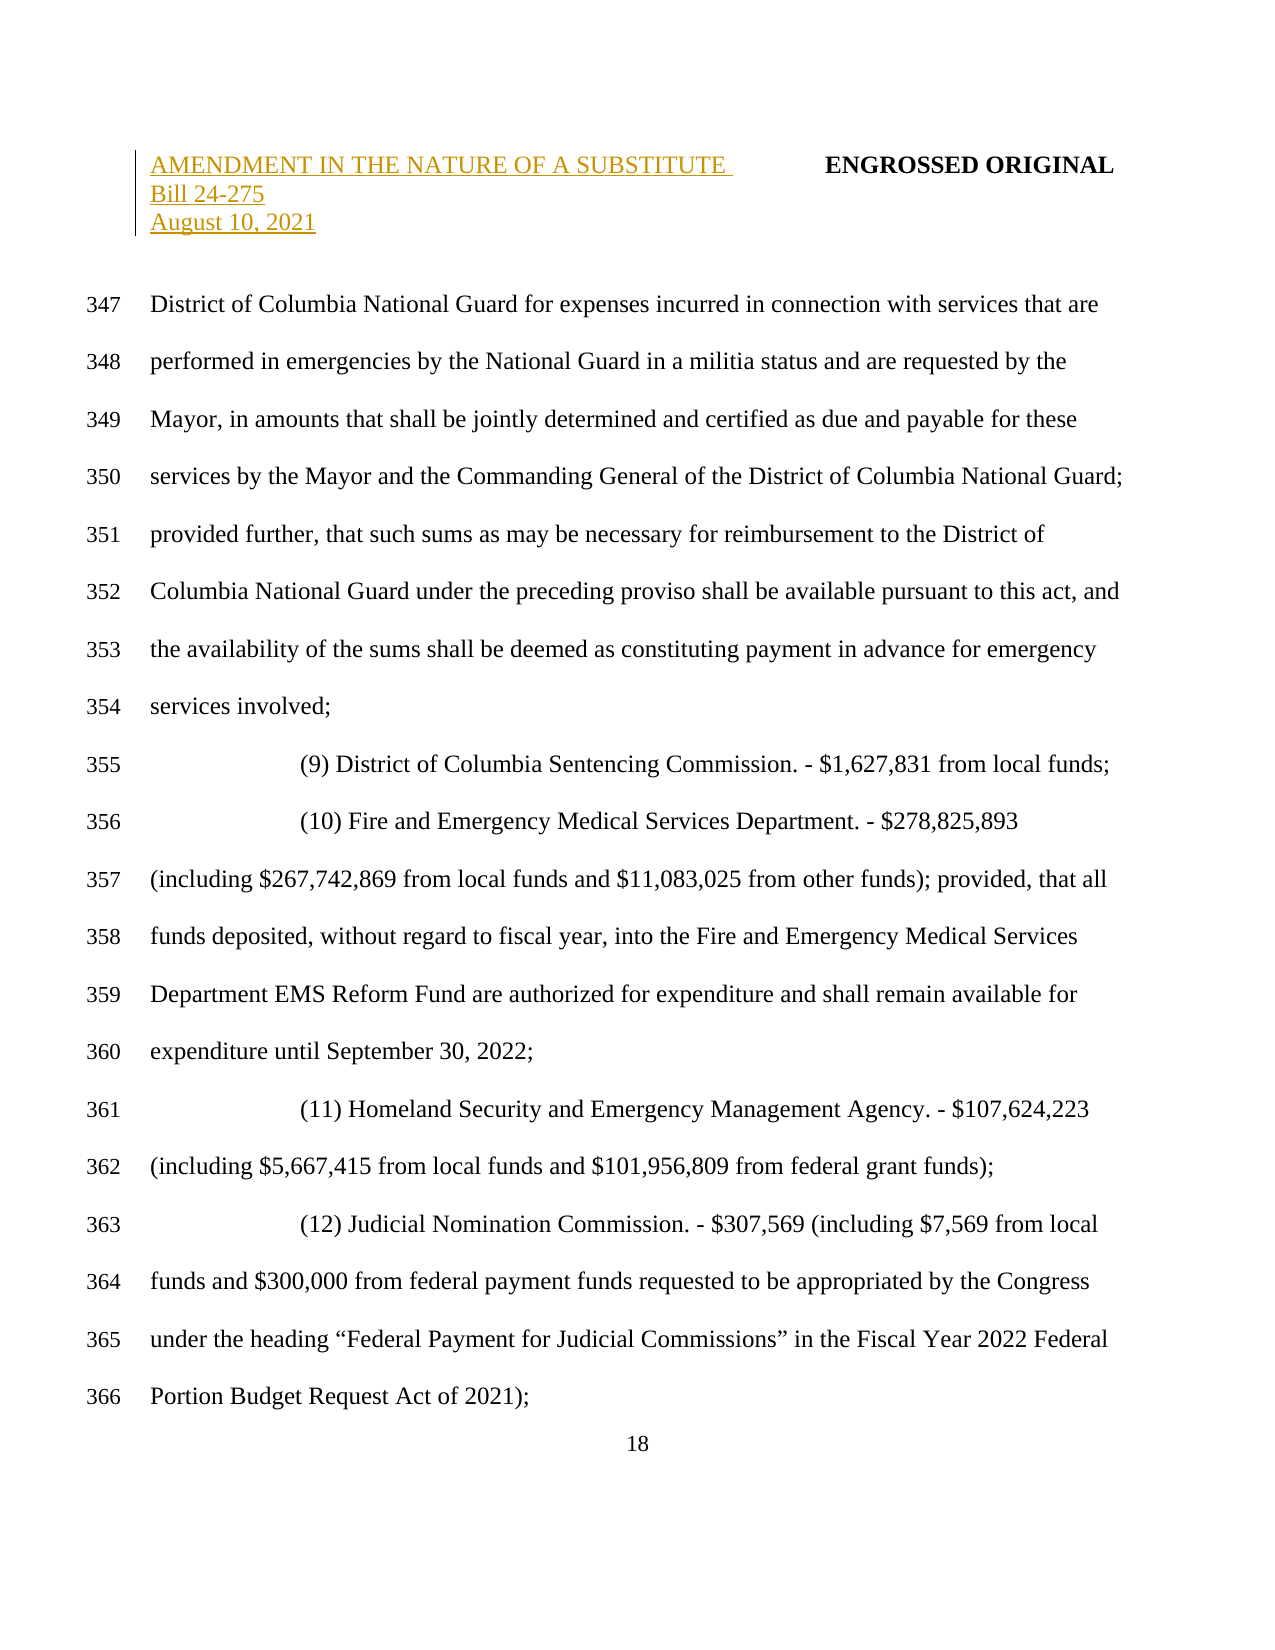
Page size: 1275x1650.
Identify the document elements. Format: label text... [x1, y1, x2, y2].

text (9) District of Columbia Sentencing Commission. - $1,627,831 from local funds; [150, 749, 1125, 778]
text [150, 289, 1125, 720]
text (12) Judicial Nomination Commission. - $307,569 (including $7,569 from local funds and $300,000 from federal payment funds requested to be appropriated by the Congress under the heading “Federal Payment for Judicial Commissions” in the Fiscal Year 2022 Federal Portion Budget Request Act of 2021); [150, 1209, 1125, 1410]
text (11) Homeland Security and Emergency Management Agency. - $107,624,223 (including $5,667,415 from local funds and $101,956,809 from federal grant funds); [150, 1094, 1125, 1180]
text (10) Fire and Emergency Medical Services Department. - $278,825,893 (including $267,742,869 from local funds and $11,083,025 from other funds); provided, that all funds deposited, without regard to fiscal year, into the Fire and Emergency Medical Services Department EMS Reform Fund are authorized for expenditure and shall remain available for expenditure until September 30, 2022; [150, 806, 1125, 1065]
